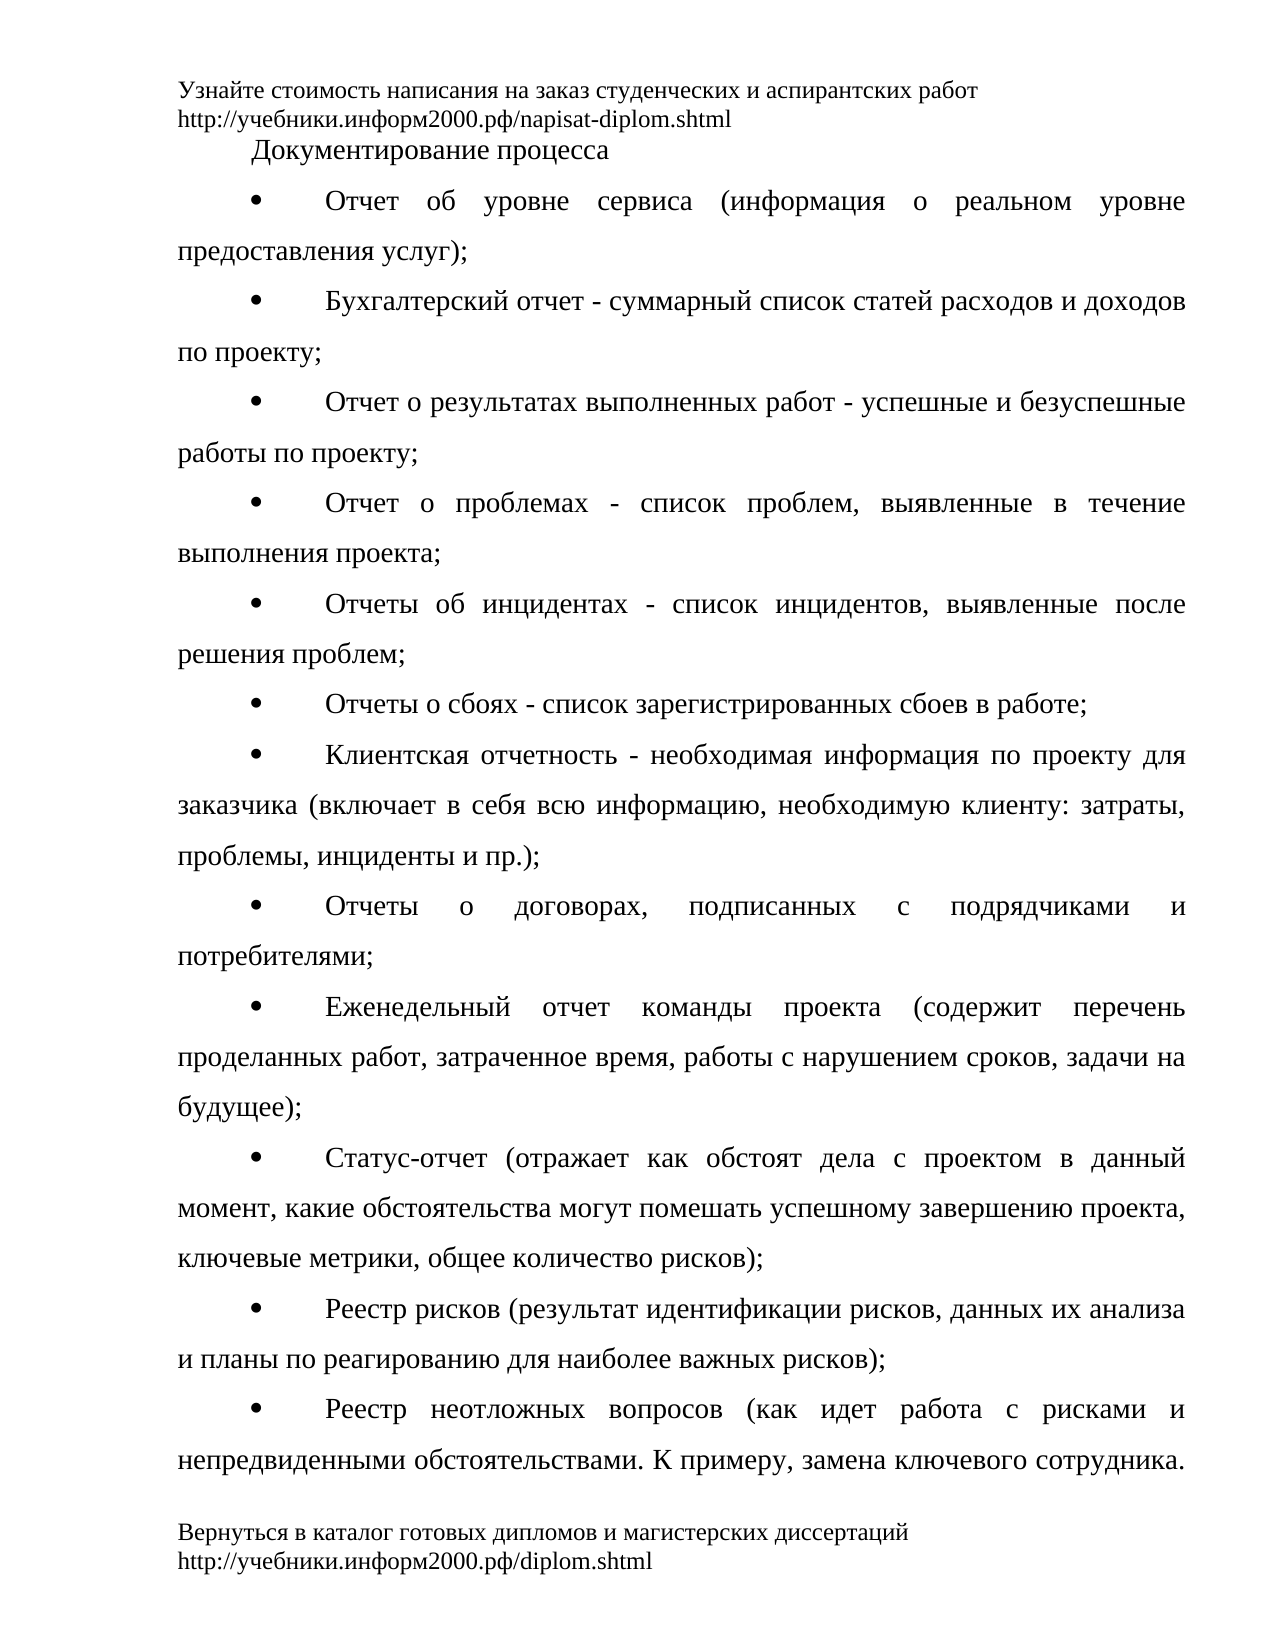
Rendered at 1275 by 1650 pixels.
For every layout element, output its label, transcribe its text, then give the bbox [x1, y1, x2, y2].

text  Клиентская отчетность - необходимая информация по проекту для заказчика (включает в себя всю информацию, необходимую клиенту: затраты, проблемы, инциденты и пр.); [177, 737, 1186, 871]
text  Отчет о результатах выполненных работ - успешные и безуспешные работы по проекту; [177, 384, 1186, 468]
text  Бухгалтерский отчет - суммарный список статей расходов и доходов по проекту; [177, 283, 1186, 367]
text  Статус-отчет (отражает как обстоят дела с проектом в данный момент, какие обстоятельства могут помешать успешному завершению проекта, ключевые метрики, общее количество рисков); [177, 1140, 1186, 1274]
text  Отчет об уровне сервиса (информация о реальном уровне предоставления услуг); [177, 183, 1186, 267]
text  Отчеты об инцидентах - список инцидентов, выявленные после решения проблем; [177, 586, 1186, 670]
text  Отчет о проблемах - список проблем, выявленные в течение выполнения проекта; [177, 485, 1186, 569]
text  Еженедельный отчет команды проекта (содержит перечень проделанных работ, затраченное время, работы с нарушением сроков, задачи на будущее); [177, 989, 1186, 1123]
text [177, 1391, 1186, 1475]
text  Отчеты о сбоях - список зарегистрированных сбоев в работе; [177, 686, 1186, 720]
text  Отчеты о договорах, подписанных с подрядчиками и потребителями; [177, 888, 1186, 972]
text  Реестр рисков (результат идентификации рисков, данных их анализа и планы по реагированию для наиболее важных рисков); [177, 1291, 1186, 1375]
text Документирование процесса [177, 132, 1186, 166]
